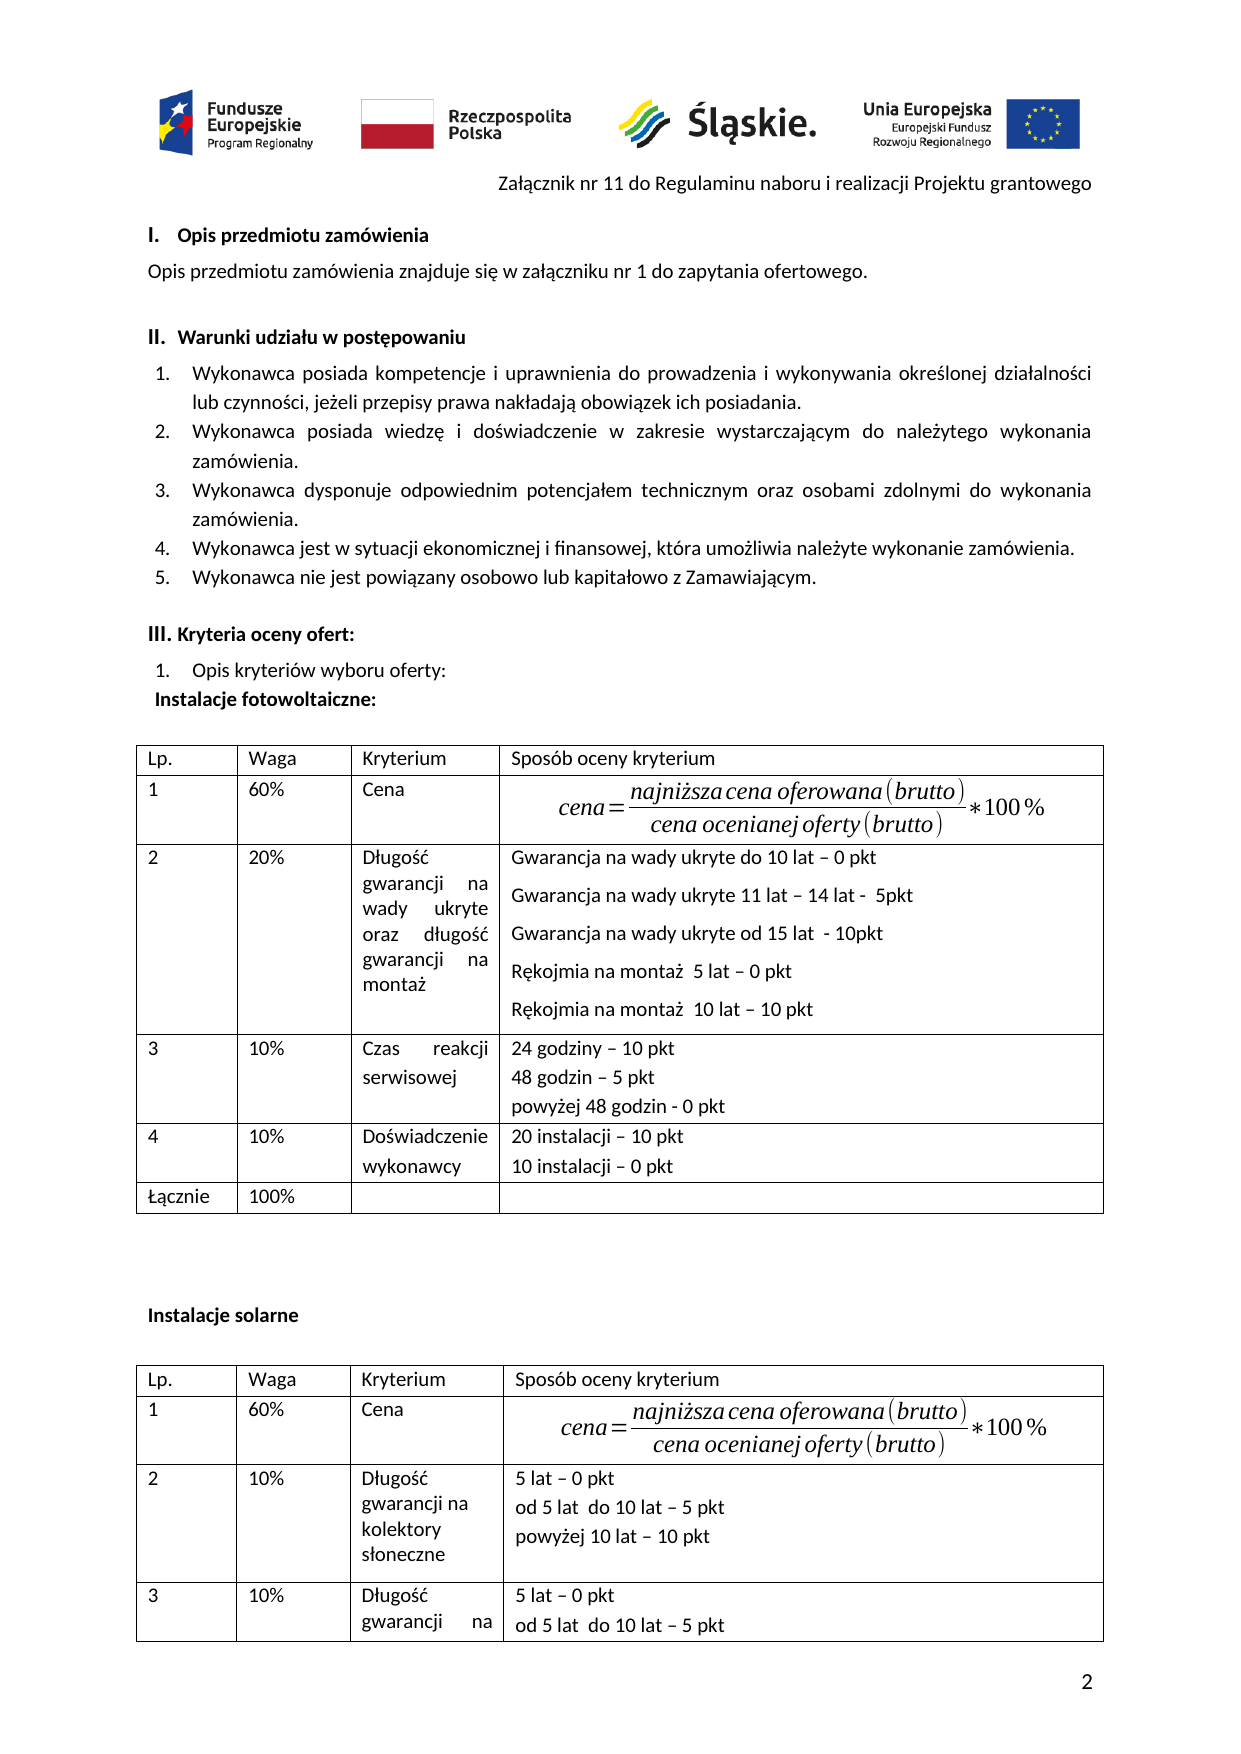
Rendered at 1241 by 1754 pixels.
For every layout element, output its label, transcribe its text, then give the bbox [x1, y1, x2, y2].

table_cell 60% [237, 1397, 350, 1464]
table_cell Łącznie [137, 1183, 237, 1212]
table_cell Cena [352, 776, 499, 843]
table_cell 3 [137, 1035, 237, 1123]
table_cell 2 [137, 845, 237, 1034]
table_header Lp. [137, 1366, 236, 1396]
table_cell 10% [237, 1465, 350, 1582]
table_cell 60% [238, 776, 351, 843]
table_cell 1 [137, 1397, 236, 1464]
table_cell 10% [237, 1583, 350, 1641]
list Opis kryteriów wyboru oferty: [154, 657, 1093, 682]
table_cell 1 [137, 776, 237, 843]
subtitle Opis przedmiotu zamówienia [148, 220, 1093, 248]
table_cell 100% [238, 1183, 351, 1212]
list Wykonawca posiada wiedzę i doświadczenie w zakresie wystarczającym do należytego wykonania zamówienia. [154, 419, 1093, 473]
table_header Sposób oceny kryterium [500, 746, 1103, 775]
table_header Waga [237, 1366, 350, 1396]
table_cell 5 lat – 0 pkt od 5 lat do 10 lat – 5 pkt powyżej 10 lat – 10 pkt [504, 1583, 1103, 1641]
subtitle Kryteria oceny ofert: [148, 619, 1093, 647]
table_cell Doświadczenie wykonawcy [352, 1124, 499, 1182]
subtitle Warunki udziału w postępowaniu [148, 322, 1093, 350]
table_cell 20 instalacji – 10 pkt 10 instalacji – 0 pkt [500, 1124, 1103, 1182]
table_cell 4 [137, 1124, 237, 1182]
table_cell Długość gwarancji na podgrzewcze [351, 1583, 503, 1641]
table_cell Czas reakcji serwisowej [352, 1035, 499, 1123]
table_cell 5 lat – 0 pkt od 5 lat do 10 lat – 5 pkt powyżej 10 lat – 10 pkt [504, 1465, 1103, 1582]
table_cell [504, 1397, 1103, 1464]
list Wykonawca dysponuje odpowiednim potencjałem technicznym oraz osobami zdolnymi do wykonania zamówienia. [154, 477, 1093, 532]
list Wykonawca jest w sytuacji ekonomicznej i finansowej, która umożliwia należyte wykonanie zamówienia. [154, 535, 1093, 561]
table_header Lp. [137, 746, 237, 775]
table_cell 10% [238, 1035, 351, 1123]
table_cell [500, 776, 1103, 843]
table_cell Cena [351, 1397, 503, 1464]
list Wykonawca nie jest powiązany osobowo lub kapitałowo z Zamawiającym. [154, 564, 1093, 590]
table_cell 20% [238, 845, 351, 1034]
text Instalacje fotowoltaiczne: [154, 686, 1093, 712]
table_header Sposób oceny kryterium [504, 1366, 1103, 1396]
table_cell [500, 1183, 1103, 1212]
text Opis przedmiotu zamówienia znajduje się w załączniku nr 1 do zapytania ofertowego. [148, 259, 1093, 284]
table_cell 3 [137, 1583, 236, 1641]
list Wykonawca posiada kompetencje i uprawnienia do prowadzenia i wykonywania określonej działalności lub czynności, jeżeli przepisy prawa nakładają obowiązek ich posiadania. [154, 360, 1093, 415]
text Instalacje solarne [148, 1302, 1093, 1327]
table_cell Długość gwarancji na wady ukryte oraz długość gwarancji na montaż [352, 845, 499, 1034]
table_cell [352, 1183, 499, 1212]
picture [147, 73, 1093, 170]
table_header Waga [238, 746, 351, 775]
table_cell 2 [137, 1465, 236, 1582]
table_header Kryterium [352, 746, 499, 775]
table_cell Długość gwarancji na kolektory słoneczne [351, 1465, 503, 1582]
table_cell Gwarancja na wady ukryte do 10 lat – 0 pkt Gwarancja na wady ukryte 11 lat – 14 lat - 5pkt Gwarancja na wady ukryte od 15 lat - 10pkt Rękojmia na montaż 5 lat – 0 pkt Rękojmia na montaż 10 lat – 10 pkt [500, 845, 1103, 1034]
table_cell 24 godziny – 10 pkt 48 godzin – 5 pkt powyżej 48 godzin - 0 pkt [500, 1035, 1103, 1123]
table_cell 10% [238, 1124, 351, 1182]
table_header Kryterium [351, 1366, 503, 1396]
